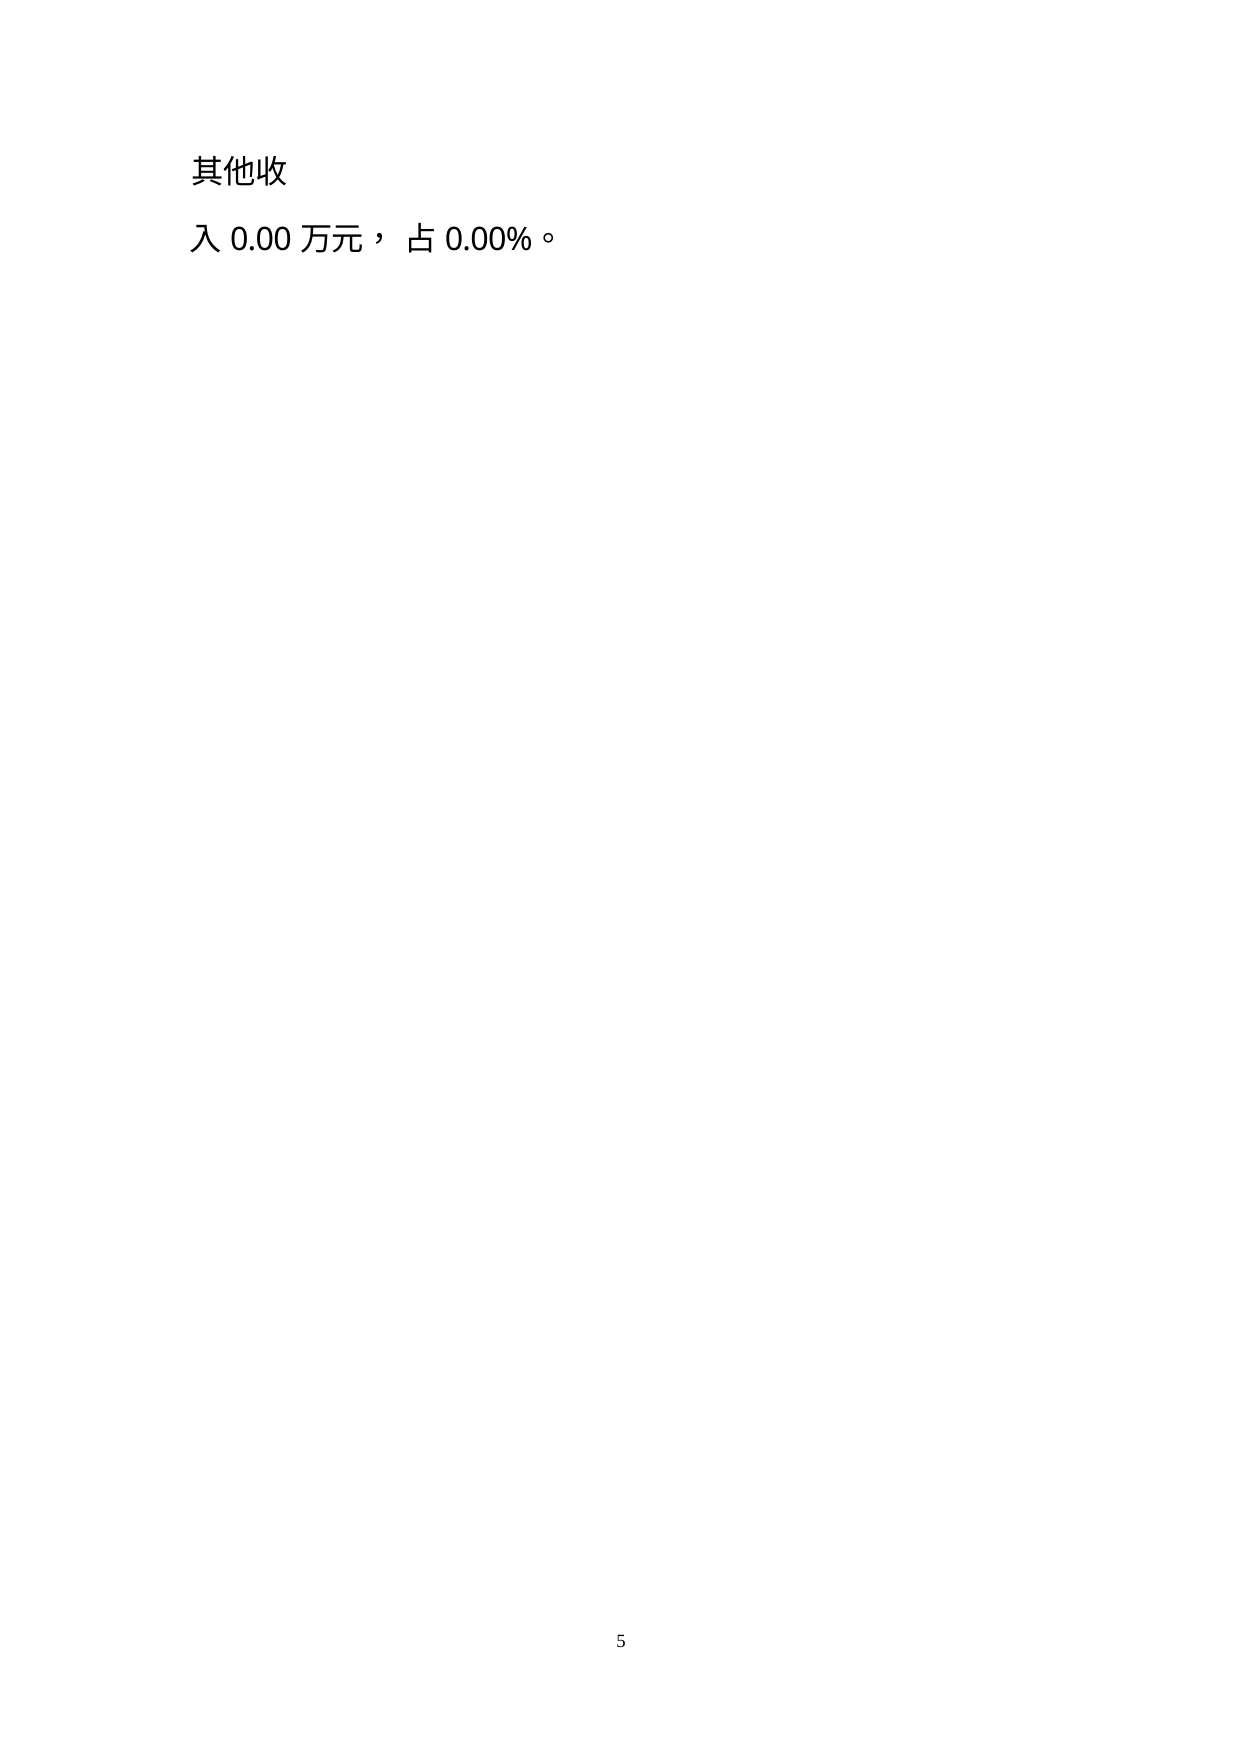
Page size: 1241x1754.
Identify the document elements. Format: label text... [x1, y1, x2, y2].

text 入 0.00 万元， 占 0.00%。 [189, 217, 1062, 258]
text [191, 149, 1061, 193]
